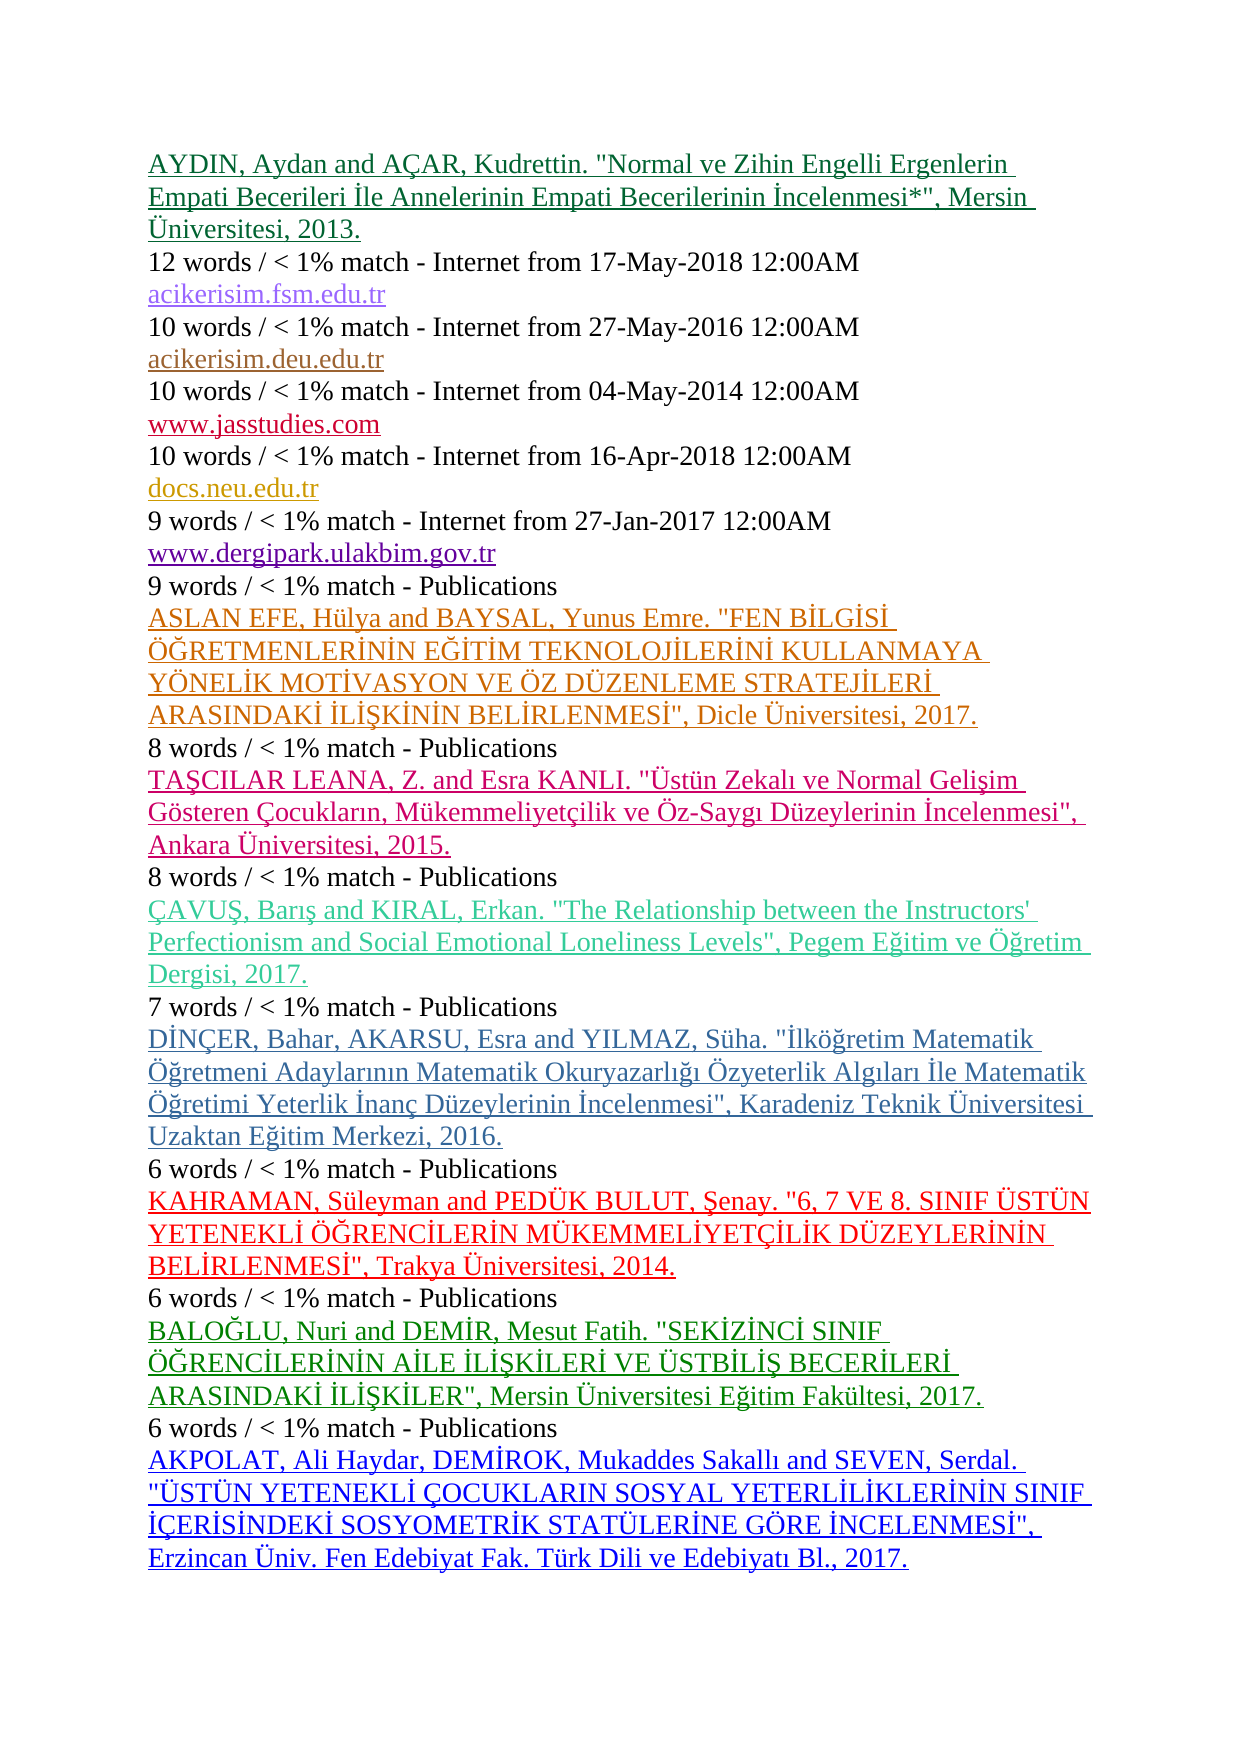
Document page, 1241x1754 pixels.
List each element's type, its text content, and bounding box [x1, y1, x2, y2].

text ÇAVUŞ, Barış and KIRAL, Erkan. "The Relationship between the Instructors' Perfectionism and Social Emotional Loneliness Levels", Pegem Eğitim ve Öğretim Dergisi, 2017. [148, 893, 1093, 990]
text DİNÇER, Bahar, AKARSU, Esra and YILMAZ, Süha. "İlköğretim Matematik Öğretmeni Adaylarının Matematik Okuryazarlığı Özyeterlik Algıları İle Matematik Öğretimi Yeterlik İnanç Düzeylerinin İncelenmesi", Karadeniz Teknik Üniversitesi Uzaktan Eğitim Merkezi, 2016. [148, 1022, 1093, 1115]
text 10 words / < 1% match - Internet from 16-Apr-2018 12:00AM [148, 439, 1093, 472]
text AYDIN, Aydan and AÇAR, Kudrettin. "Normal ve Zihin Engelli Ergenlerin Empati Becerileri İle Annelerinin Empati Becerilerinin İncelenmesi*", Mersin Üniversitesi, 2013. [148, 148, 1093, 245]
text 12 words / < 1% match - Internet from 17-May-2018 12:00AM [148, 245, 1093, 277]
text KAHRAMAN, Süleyman and PEDÜK BULUT, Şenay. "6, 7 VE 8. SINIF ÜSTÜN YETENEKLİ ÖĞRENCİLERİN MÜKEMMELİYETÇİLİK DÜZEYLERİNİN BELİRLENMESİ", Trakya Üniversitesi, 2014. [148, 1184, 1093, 1281]
text 6 words / < 1% match - Publications [148, 1281, 1093, 1314]
text acikerisim.fsm.edu.tr [148, 277, 1093, 309]
text www.dergipark.ulakbim.gov.tr [148, 536, 1093, 569]
text www.jasstudies.com [148, 407, 1093, 439]
text acikerisim.deu.edu.tr [148, 342, 1093, 374]
text BALOĞLU, Nuri and DEMİR, Mesut Fatih. "SEKİZİNCİ SINIF ÖĞRENCİLERİNİN AİLE İLİŞKİLERİ VE ÜSTBİLİŞ BECERİLERİ ARASINDAKİ İLİŞKİLER", Mersin Üniversitesi Eğitim Fakültesi, 2017. [148, 1314, 1093, 1411]
text 9 words / < 1% match - Internet from 27-Jan-2017 12:00AM [148, 504, 1093, 536]
text 6 words / < 1% match - Publications [148, 1152, 1093, 1184]
text 6 words / < 1% match - Publications [148, 1411, 1093, 1443]
text 10 words / < 1% match - Internet from 27-May-2016 12:00AM [148, 309, 1093, 342]
text DİNÇER, Bahar, AKARSU, Esra and YILMAZ, Süha. "İlköğretim Matematik Öğretmeni Adaylarının Matematik Okuryazarlığı Özyeterlik Algıları İle Matematik Öğretimi Yeterlik İnanç Düzeylerinin İncelenmesi", Karadeniz Teknik Üniversitesi Uzaktan Eğitim Merkezi, 2016. [148, 1117, 1093, 1152]
text 8 words / < 1% match - Publications [148, 860, 1093, 893]
text TAŞCILAR LEANA, Z. and Esra KANLI. "Üstün Zekalı ve Normal Gelişim Gösteren Çocukların, Mükemmeliyetçilik ve Öz-Saygı Düzeylerinin İncelenmesi", Ankara Üniversitesi, 2015. [148, 763, 1093, 860]
text docs.neu.edu.tr [148, 472, 1093, 504]
text 9 words / < 1% match - Publications [148, 569, 1093, 601]
text 7 words / < 1% match - Publications [148, 990, 1093, 1022]
text AKPOLAT, Ali Haydar, DEMİROK, Mukaddes Sakallı and SEVEN, Serdal. "ÜSTÜN YETENEKLİ ÇOCUKLARIN SOSYAL YETERLİLİKLERİNİN SINIF İÇERİSİNDEKİ SOSYOMETRİK STATÜLERİNE GÖRE İNCELENMESİ", Erzincan Üniv. Fen Edebiyat Fak. Türk Dili ve Edebiyatı Bl., 2017. [148, 1443, 1093, 1573]
text ASLAN EFE, Hülya and BAYSAL, Yunus Emre. "FEN BİLGİSİ ÖĞRETMENLERİNİN EĞİTİM TEKNOLOJİLERİNİ KULLANMAYA YÖNELİK MOTİVASYON VE ÖZ DÜZENLEME STRATEJİLERİ ARASINDAKİ İLİŞKİNİN BELİRLENMESİ", Dicle Üniversitesi, 2017. [148, 601, 1093, 731]
text 8 words / < 1% match - Publications [148, 731, 1093, 763]
text 10 words / < 1% match - Internet from 04-May-2014 12:00AM [148, 374, 1093, 407]
